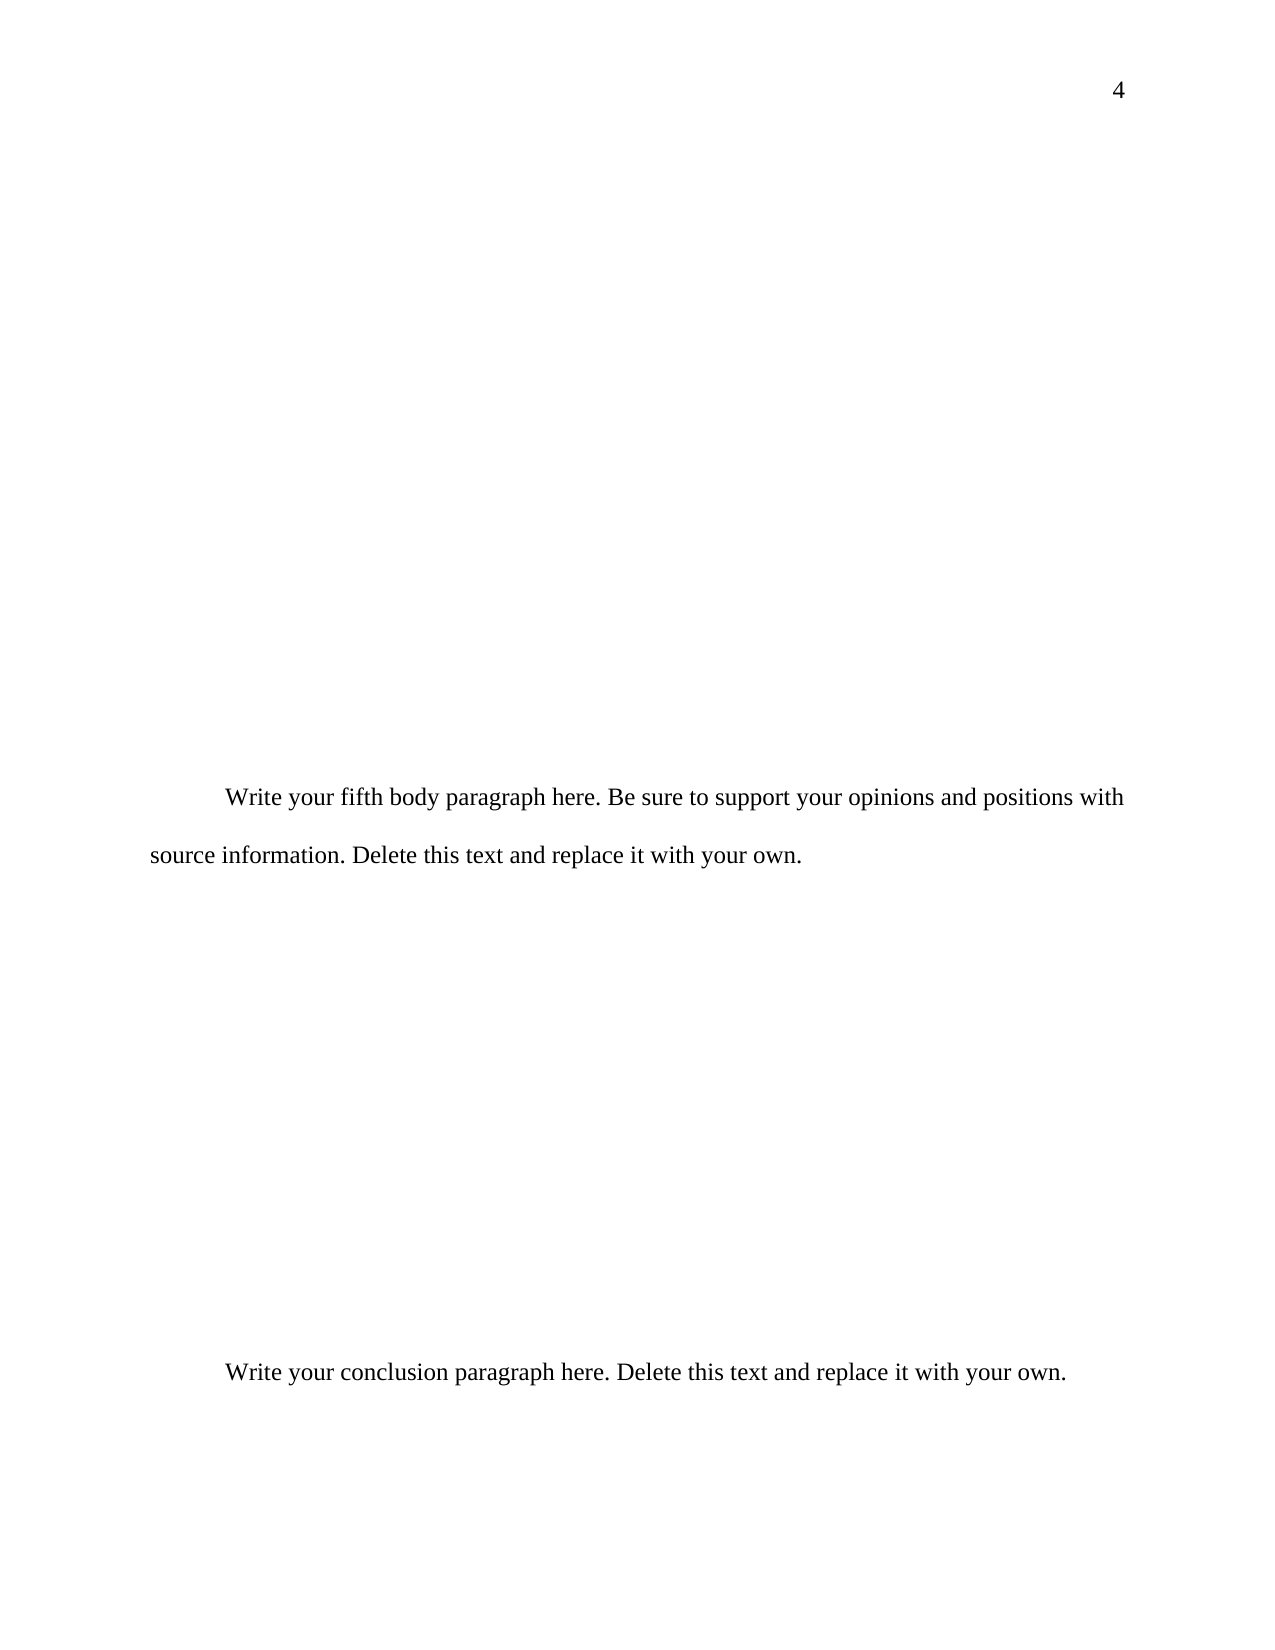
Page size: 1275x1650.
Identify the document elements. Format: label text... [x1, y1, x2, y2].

text Write your conclusion paragraph here. Delete this text and replace it with your own. [150, 1357, 1125, 1386]
text Write your fifth body paragraph here. Be sure to support your opinions and positions with source information. Delete this text and replace it with your own. [150, 782, 1125, 869]
